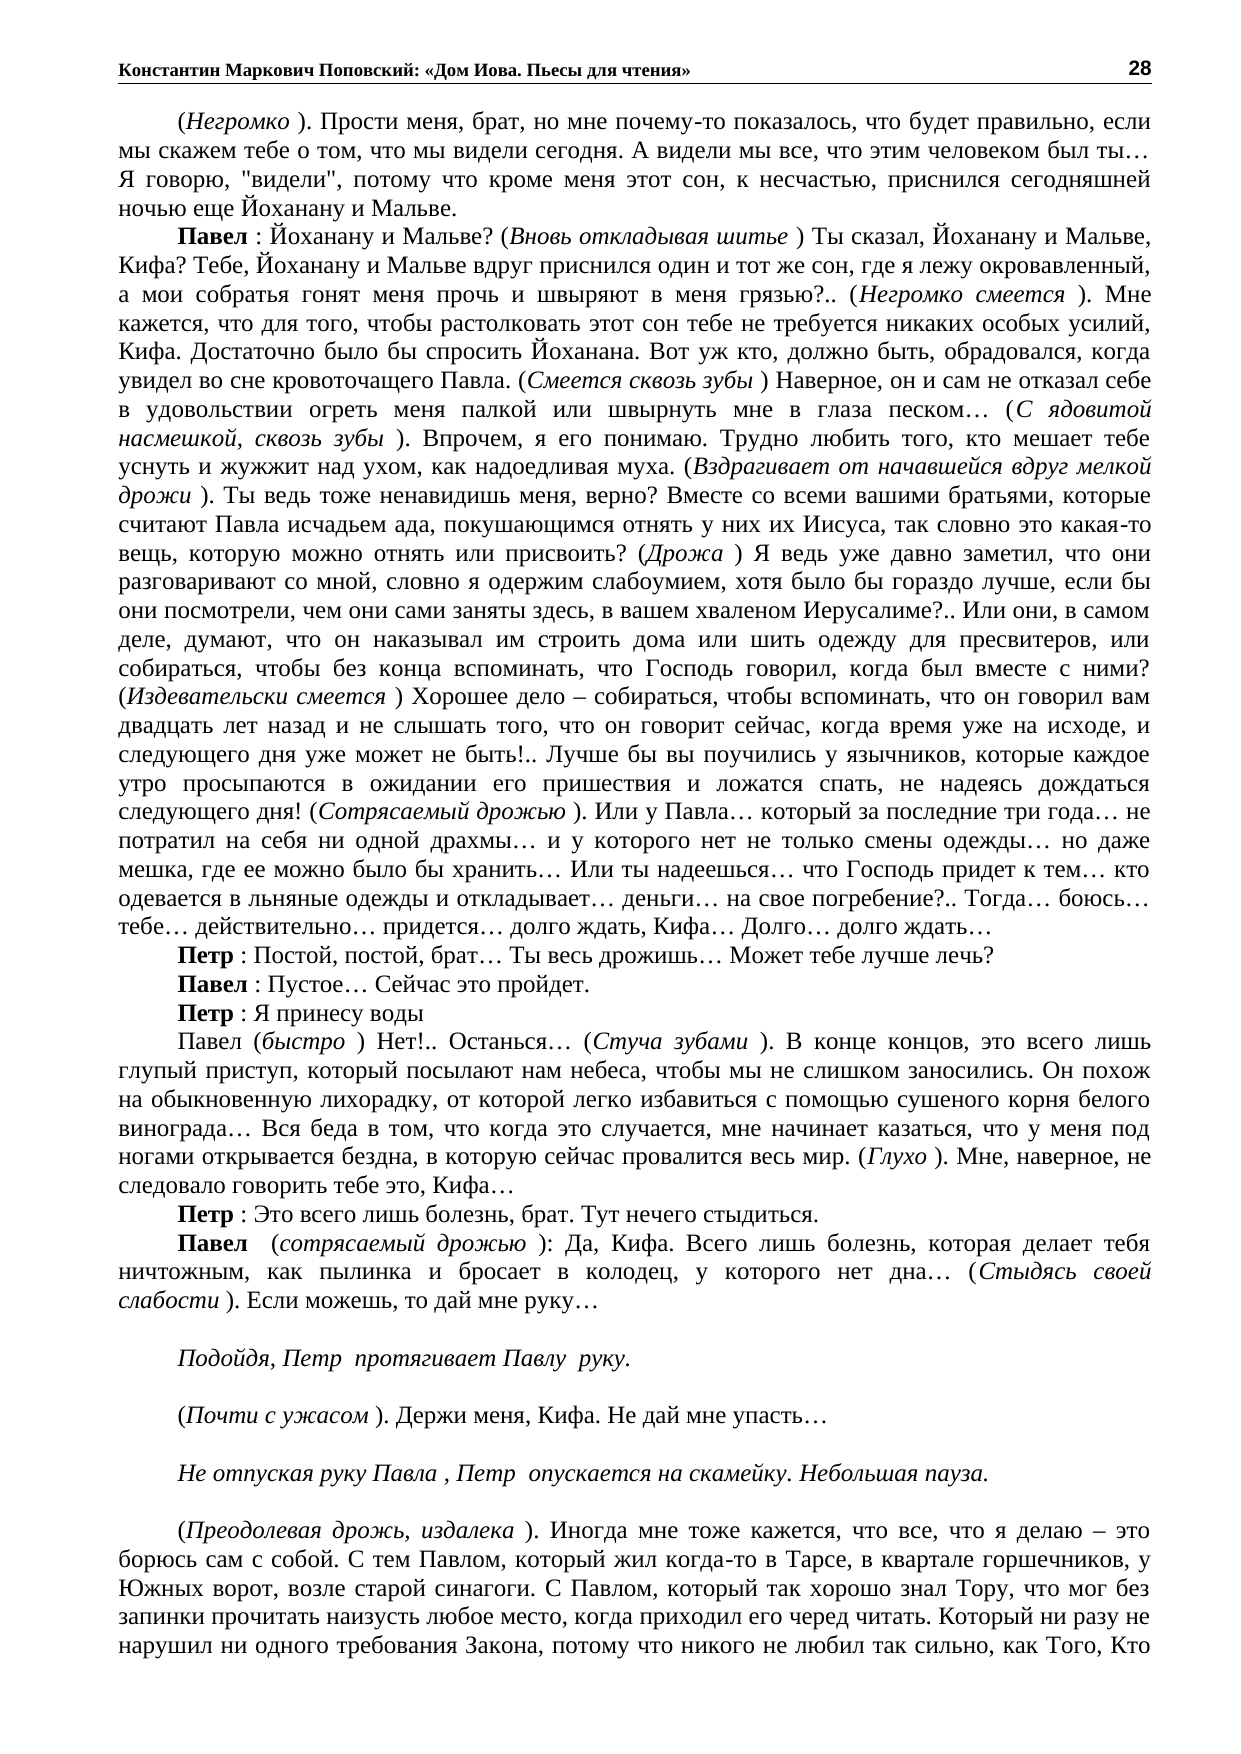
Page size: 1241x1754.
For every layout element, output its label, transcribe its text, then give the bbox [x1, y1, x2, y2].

text Петр : Постой, постой, брат… Ты весь дрожишь… Может тебе лучше лечь? [118, 940, 1152, 969]
text Петр : Это всего лишь болезнь, брат. Тут нечего стыдиться. [118, 1199, 1152, 1228]
text Павел (быстро ) Нет!.. Останься… (Стуча зубами ). В конце концов, это всего лишь глупый приступ, который посылают нам небеса, чтобы мы не слишком заносились. Он похож на обыкновенную лихорадку, от которой легко избавиться с помощью сушеного корня белого винограда… Вся беда в том, что когда это случается, мне начинает казаться, что у меня под ногами открывается бездна, в которую сейчас провалится весь мир. (Глухо ). Мне, наверное, не следовало говорить тебе это, Кифа… [118, 1026, 1152, 1199]
text (Негромко ). Прости меня, брат, но мне почему-то показалось, что будет правильно, если мы скажем тебе о том, что мы видели сегодня. А видели мы все, что этим человеком был ты… Я говорю, "видели", потому что кроме меня этот сон, к несчастью, приснился сегодняшней ночью еще Йоханану и Мальве. [118, 106, 1152, 221]
text Павел : Пустое… Сейчас это пройдет. [118, 969, 1152, 998]
text Павел (сотрясаемый дрожью ): Да, Кифа. Всего лишь болезнь, которая делает тебя ничтожным, как пылинка и бросает в колодец, у которого нет дна… (Стыдясь своей слабости ). Если можешь, то дай мне руку… [118, 1228, 1152, 1314]
text (Почти с ужасом ). Держи меня, Кифа. Не дай мне упасть… [118, 1400, 1152, 1429]
text Павел : Йоханану и Мальве? (Вновь откладывая шитье ) Ты сказал, Йоханану и Мальве, Кифа? Тебе, Йоханану и Мальве вдруг приснился один и тот же сон, где я лежу окровавленный, а мои собратья гонят меня прочь и швыряют в меня грязью?.. (Негромко смеется ). Мне кажется, что для того, чтобы растолковать этот сон тебе не требуется никаких особых усилий, Кифа. Достаточно было бы спросить Йоханана. Вот уж кто, должно быть, обрадовался, когда увидел во сне кровоточащего Павла. (Смеется сквозь зубы ) Наверное, он и сам не отказал себе в удовольствии огреть меня палкой или швырнуть мне в глаза песком… (С ядовитой насмешкой, сквозь зубы ). Впрочем, я его понимаю. Трудно любить того, кто мешает тебе уснуть и жужжит над ухом, как надоедливая муха. (Вздрагивает от начавшейся вдруг мелкой дрожи ). Ты ведь тоже ненавидишь меня, верно? Вместе со всеми вашими братьями, которые считают Павла исчадьем ада, покушающимся отнять у них их Иисуса, так словно это какая-то вещь, которую можно отнять или присвоить? (Дрожа ) Я ведь уже давно заметил, что они разговаривают со мной, словно я одержим слабоумием, хотя было бы гораздо лучше, если бы они посмотрели, чем они сами заняты здесь, в вашем хваленом Иерусалиме?.. Или они, в самом деле, думают, что он наказывал им строить дома или шить одежду для пресвитеров, или собираться, чтобы без конца вспоминать, что Господь говорил, когда был вместе с ними? (Издевательски смеется ) Хорошее дело – собираться, чтобы вспоминать, что он говорил вам двадцать лет назад и не слышать того, что он говорит сейчас, когда время уже на исходе, и следующего дня уже может не быть!.. Лучше бы вы поучились у язычников, которые каждое утро просыпаются в ожидании его пришествия и ложатся спать, не надеясь дождаться следующего дня! (Сотрясаемый дрожью ). Или у Павла… который за последние три года… не потратил на себя ни одной драхмы… и у которого нет не только смены одежды… но даже мешка, где ее можно было бы хранить… Или ты надеешься… что Господь придет к тем… кто одевается в льняные одежды и откладывает… деньги… на свое погребение?.. Тогда… боюсь… тебе… действительно… придется… долго ждать, Кифа… Долго… долго ждать… [118, 221, 1152, 940]
text Петр : Я принесу воды [118, 998, 1152, 1026]
text Подойдя, Петр протягивает Павлу руку. [118, 1343, 1152, 1371]
text Не отпуская руку Павла , Петр опускается на скамейку. Небольшая пауза. [118, 1458, 1152, 1486]
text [118, 1515, 1152, 1659]
